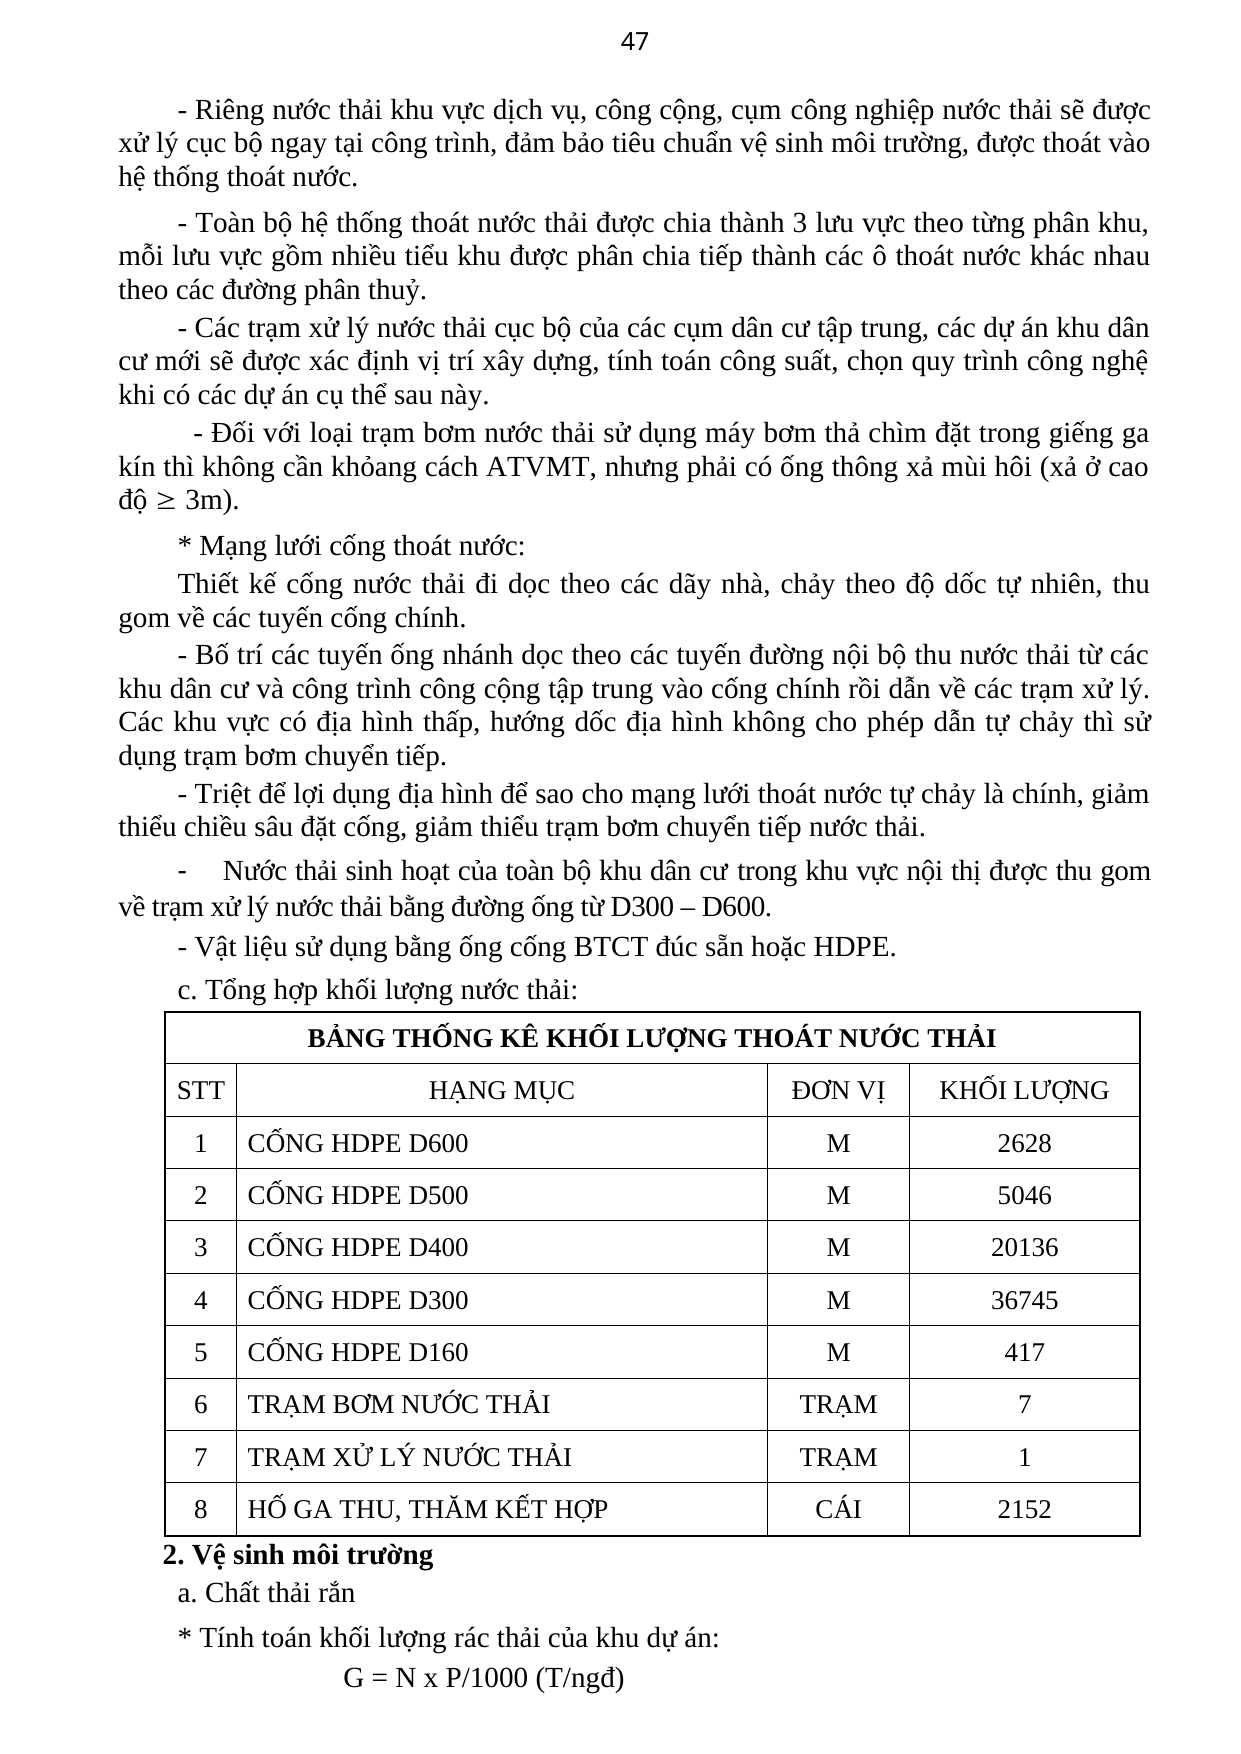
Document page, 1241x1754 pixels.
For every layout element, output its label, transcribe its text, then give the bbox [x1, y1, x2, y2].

table_cell 1 [166, 1117, 236, 1168]
table_cell 5046 [910, 1169, 1139, 1220]
table_cell CỐNG HDPE D400 [237, 1221, 767, 1273]
table_cell 4 [166, 1274, 236, 1325]
table_cell TRẠM [768, 1379, 909, 1430]
text * Mạng lưới cống thoát nước: [118, 528, 1151, 562]
table_cell M [768, 1169, 909, 1220]
table_cell 2152 [910, 1483, 1139, 1535]
text G = N x P/1000 (T/ngđ) [268, 1660, 1151, 1693]
table_cell TRẠM BƠM NƯỚC THẢI [237, 1379, 767, 1430]
table_cell CỐNG HDPE D160 [237, 1326, 767, 1377]
table_cell HẠNG MỤC [237, 1064, 767, 1116]
table_cell 3 [166, 1221, 236, 1273]
table_cell 20136 [910, 1221, 1139, 1273]
table_cell TRẠM [768, 1431, 909, 1482]
text Chất thải rắn [177, 1575, 1151, 1609]
text - Riêng nước thải khu vực dịch vụ, công cộng, cụm công nghiệp nước thải sẽ được xử lý cục bộ ngay tại công trình, đảm bảo tiêu chuẩn vệ sinh môi trường, được thoát vào hệ thống thoát nước. [118, 92, 1151, 192]
table_cell CỐNG HDPE D600 [237, 1117, 767, 1168]
table_cell 5 [166, 1326, 236, 1377]
table_cell 1 [910, 1431, 1139, 1482]
table_cell CỐNG HDPE D300 [237, 1274, 767, 1325]
table_cell 7 [166, 1431, 236, 1482]
table_cell CỐNG HDPE D500 [237, 1169, 767, 1220]
text - Toàn bộ hệ thống thoát nước thải được chia thành 3 lưu vực theo từng phân khu, mỗi lưu vực gồm nhiều tiểu khu được phân chia tiếp thành các ô thoát nước khác nhau theo các đường phân thuỷ. [118, 205, 1151, 306]
table_cell 8 [166, 1483, 236, 1535]
text Vệ sinh môi trường [118, 1537, 1141, 1570]
table_cell CÁI [768, 1483, 909, 1535]
text Thiết kế cống nước thải đi dọc theo các dãy nhà, chảy theo độ dốc tự nhiên, thu gom về các tuyến cống chính. [118, 566, 1151, 633]
table_cell M [768, 1274, 909, 1325]
table_cell 7 [910, 1379, 1139, 1430]
table_cell 2628 [910, 1117, 1139, 1168]
table_cell M [768, 1117, 909, 1168]
list Nước thải sinh hoạt của toàn bộ khu dân cư trong khu vực nội thị được thu gom về trạm xử lý nước thải bằng đường ống từ D300 – D600. [118, 849, 1151, 922]
text Tổng hợp khối lượng nước thải: [177, 972, 1151, 1006]
text - Đối với loại trạm bơm nước thải sử dụng máy bơm thả chìm đặt trong giếng ga kín thì không cần khỏang cách ATVMT, nhưng phải có ống thông xả mùi hôi (xả ở cao độ 3m). [118, 415, 1151, 516]
table_cell 417 [910, 1326, 1139, 1377]
text - Bố trí các tuyến ống nhánh dọc theo các tuyến đường nội bộ thu nước thải từ các khu dân cư và công trình công cộng tập trung vào cống chính rồi dẫn về các trạm xử lý. Các khu vực có địa hình thấp, hướng dốc địa hình không cho phép dẫn tự chảy thì sử dụng trạm bơm chuyển tiếp. [118, 637, 1151, 772]
text - Triệt để lợi dụng địa hình để sao cho mạng lưới thoát nước tự chảy là chính, giảm thiểu chiều sâu đặt cống, giảm thiểu trạm bơm chuyển tiếp nước thải. [118, 776, 1151, 843]
table_cell 36745 [910, 1274, 1139, 1325]
table_cell M [768, 1221, 909, 1273]
table_header BẢNG THỐNG KÊ KHỐI LƯỢNG THOÁT NƯỚC THẢI [166, 1013, 1139, 1063]
table_cell TRẠM XỬ LÝ NƯỚC THẢI [237, 1431, 767, 1482]
text * Tính toán khối lượng rác thải của khu dự án: [118, 1620, 1151, 1654]
text - Các trạm xử lý nước thải cục bộ của các cụm dân cư tập trung, các dự án khu dân cư mới sẽ được xác định vị trí xây dựng, tính toán công suất, chọn quy trình công nghệ khi có các dự án cụ thể sau này. [118, 310, 1151, 410]
table_cell M [768, 1326, 909, 1377]
table_cell 6 [166, 1379, 236, 1430]
table_cell 2 [166, 1169, 236, 1220]
table_cell ĐƠN VỊ [768, 1064, 909, 1116]
table_cell HỐ GA THU, THĂM KẾT HỢP [237, 1483, 767, 1535]
table_cell KHỐI LƯỢNG [910, 1064, 1139, 1116]
text - Vật liệu sử dụng bằng ống cống BTCT đúc sẵn hoặc HDPE. [118, 929, 1151, 962]
table_cell STT [166, 1064, 236, 1116]
